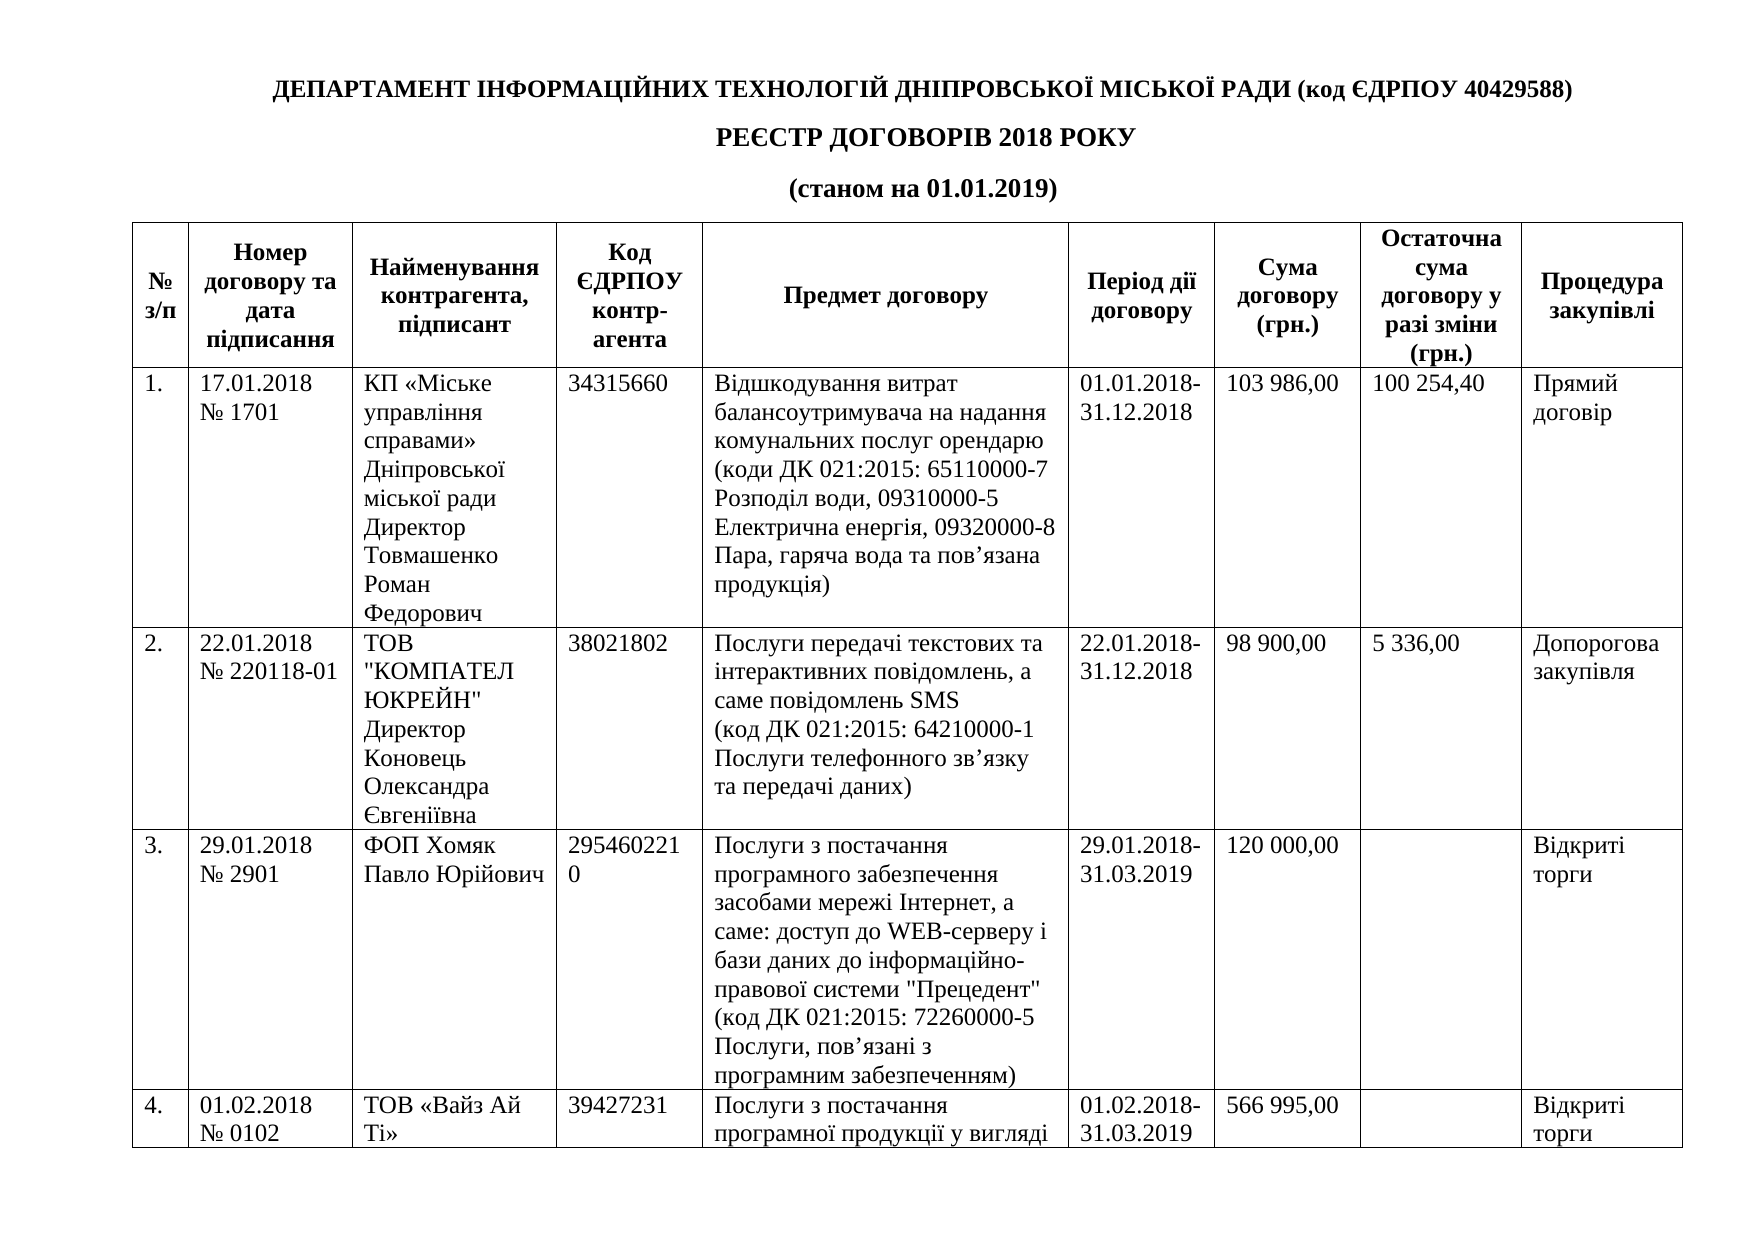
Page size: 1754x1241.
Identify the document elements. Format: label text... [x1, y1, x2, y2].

text ДЕПАРТАМЕНТ ІНФОРМАЦІЙНИХ ТЕХНОЛОГІЙ ДНІПРОВСЬКОЇ МІСЬКОЇ РАДИ (код ЄДРПОУ 40429588) [148, 74, 1698, 103]
table_cell Послуги передачі текстових та інтерактивних повідомлень, а саме повідомлень SMS (код ДК 021:2015: 64210000-1 Послуги телефонного зв’язку та передачі даних) [703, 628, 1068, 829]
table_cell 100 254,40 [1361, 368, 1521, 627]
table_header Предмет договору [703, 223, 1068, 367]
table_cell ФОП Хомяк Павло Юрійович [353, 830, 556, 1089]
table_cell Послуги з постачання програмного забезпечення засобами мережі Інтернет, а саме: доступ до WEB-серверу і бази даних до інформаційно-правової системи "Прецедент" (код ДК 021:2015: 72260000-5 Послуги, пов’язані з програмним забезпеченням) [703, 830, 1068, 1089]
table_cell Відшкодування витрат балансоутримувача на надання комунальних послуг орендарю (коди ДК 021:2015: 65110000-7 Розподіл води, 09310000-5 Електрична енергія, 09320000-8 Пара, гаряча вода та пов’язана продукція) [703, 368, 1068, 627]
table_header Код ЄДРПОУ контр-агента [557, 223, 702, 367]
table_cell [133, 368, 188, 627]
table_header Найменування контрагента, підписант [353, 223, 556, 367]
table_cell КП «Міське управління справами» Дніпровської міської ради Директор Товмашенко Роман Федорович [353, 368, 556, 627]
table_cell 34315660 [557, 368, 702, 627]
table_cell 01.01.2018-31.12.2018 [1069, 368, 1214, 627]
table_cell 120 000,00 [1215, 830, 1360, 1089]
table_cell 39427231 [557, 1090, 702, 1147]
table_header Остаточна сума договору у разі зміни (грн.) [1361, 223, 1521, 367]
table_cell ТОВ "КОМПАТЕЛ ЮКРЕЙН" Директор Коновець Олександра Євгеніївна [353, 628, 556, 829]
table_cell 38021802 [557, 628, 702, 829]
table_header Сума договору (грн.) [1215, 223, 1360, 367]
table_cell [1361, 830, 1521, 1089]
table_cell [133, 628, 188, 829]
table_cell 22.01.2018-31.12.2018 [1069, 628, 1214, 829]
table_header Номер договору та дата підписання [189, 223, 352, 367]
table_cell Допорогова закупівля [1522, 628, 1682, 829]
table_cell 22.01.2018 № 220118-01 [189, 628, 352, 829]
text (станом на 01.01.2019) [148, 172, 1698, 203]
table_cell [353, 1090, 556, 1147]
table_cell 2954602210 [557, 830, 702, 1089]
table_cell [133, 1090, 188, 1147]
table_cell [133, 830, 188, 1089]
table_cell Відкриті торги [1522, 830, 1682, 1089]
table_header Період дії договору [1069, 223, 1214, 367]
table_header № з/п [133, 223, 188, 367]
table_cell 01.02.2018 № 0102 [189, 1090, 352, 1147]
table_cell [1361, 1090, 1521, 1147]
table_cell Прямий договір [1522, 368, 1682, 627]
table_cell 103 986,00 [1215, 368, 1360, 627]
table_header Процедура закупівлі [1522, 223, 1682, 367]
table_cell 5 336,00 [1361, 628, 1521, 829]
table_cell 17.01.2018 № 1701 [189, 368, 352, 627]
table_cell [1069, 1090, 1214, 1147]
table_cell Відкриті торги [1522, 1090, 1682, 1147]
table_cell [703, 1090, 1068, 1147]
text РЕЄСТР ДОГОВОРІВ 2018 РОКУ [148, 122, 1698, 153]
table_cell 98 900,00 [1215, 628, 1360, 829]
table_cell 29.01.2018 № 2901 [189, 830, 352, 1089]
table_cell 566 995,00 [1215, 1090, 1360, 1147]
table_cell 29.01.2018-31.03.2019 [1069, 830, 1214, 1089]
